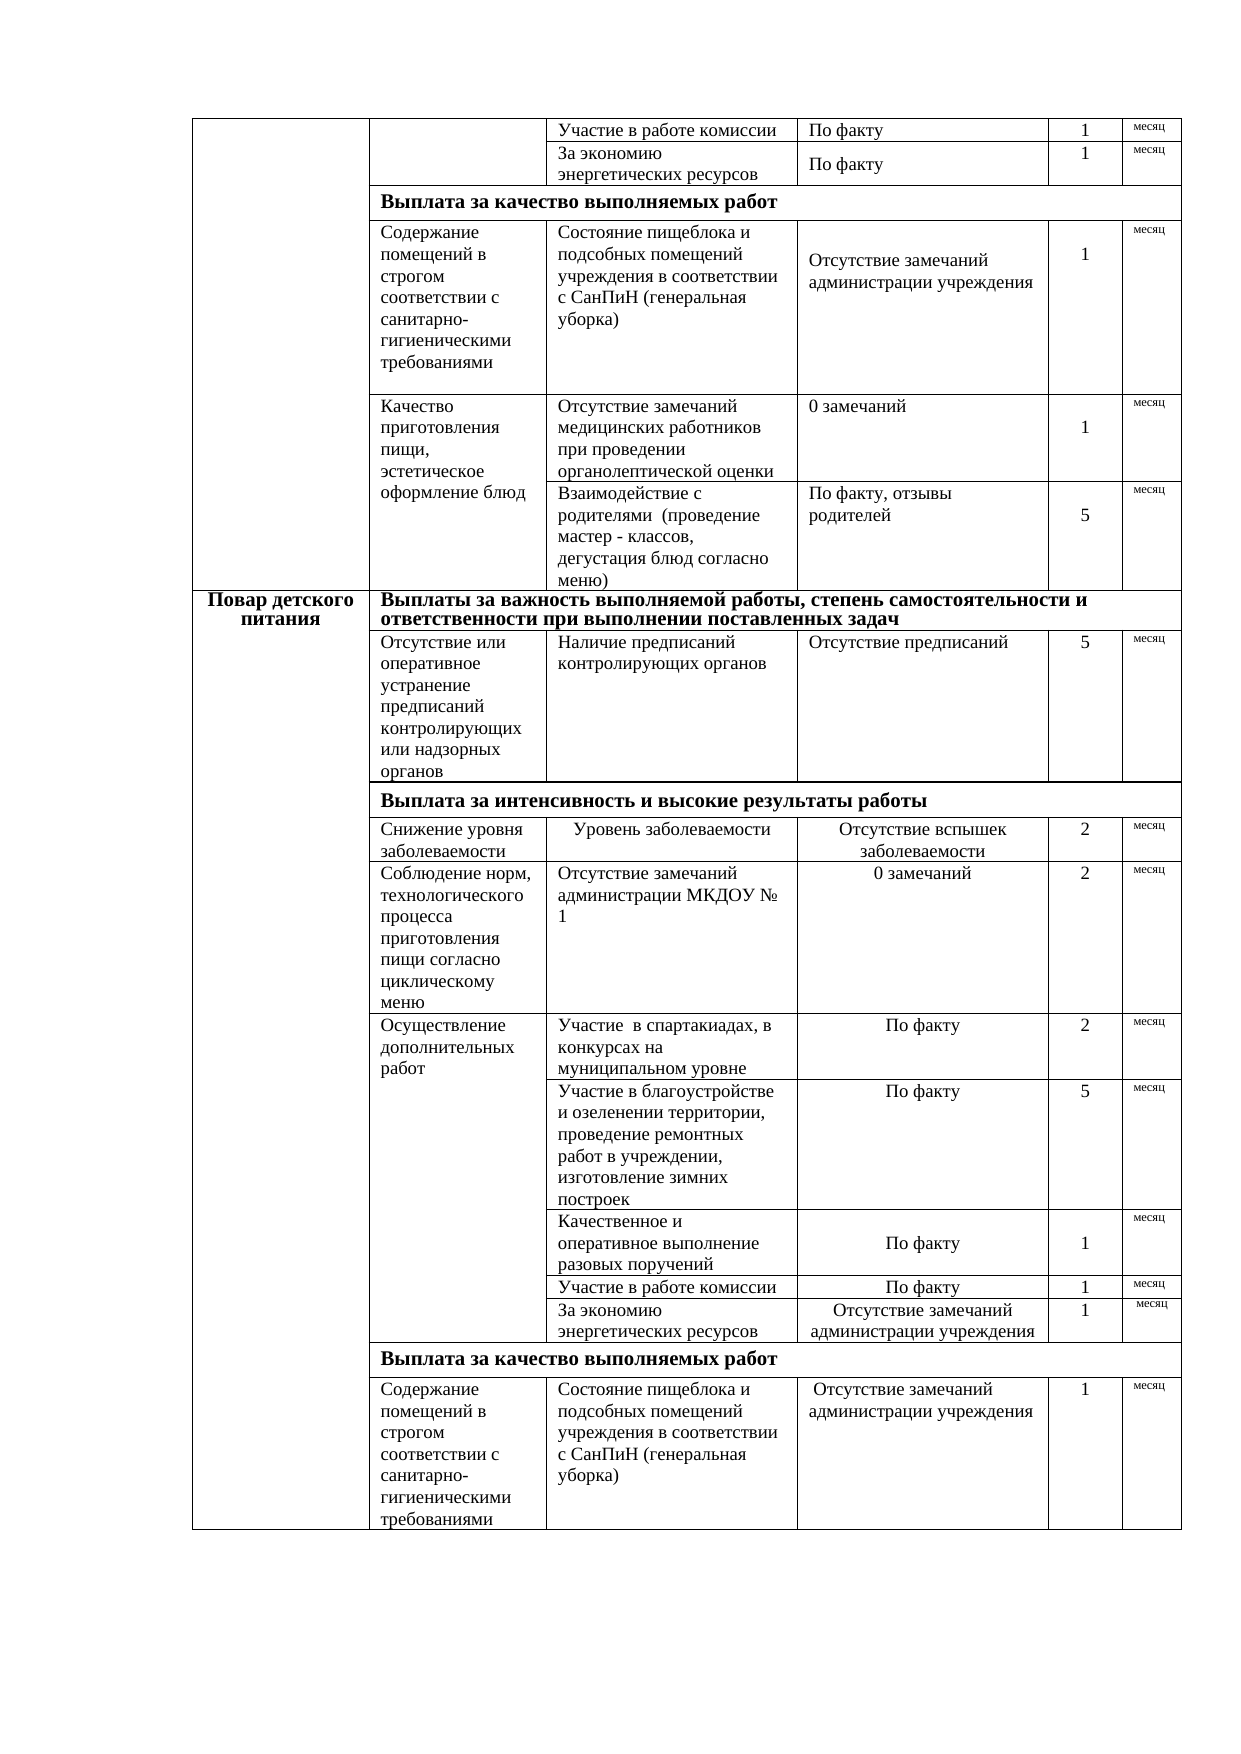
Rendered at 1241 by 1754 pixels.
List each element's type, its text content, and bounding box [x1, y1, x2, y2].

table_cell Содержание помещений в строгом соответствии с санитарно-гигиеническими требованиями [370, 221, 546, 394]
table_cell месяц [1123, 1378, 1181, 1529]
table_cell месяц [1123, 1080, 1181, 1209]
table_cell За экономию энергетических ресурсов [547, 1299, 797, 1342]
table_cell месяц [1123, 1210, 1181, 1275]
table_cell 1 [1049, 142, 1122, 185]
table_cell месяц [1123, 221, 1181, 394]
table_cell 0 замечаний [798, 395, 1048, 481]
table_cell Снижение уровня заболеваемости [370, 818, 546, 861]
table_cell 1 [1049, 1299, 1122, 1342]
table_cell 5 [1049, 631, 1122, 781]
table_cell Выплата за интенсивность и высокие результаты работы [370, 783, 1181, 817]
table_cell Выплата за качество выполняемых работ [370, 186, 1181, 220]
table_cell месяц [1123, 1014, 1181, 1079]
table_cell месяц [1123, 818, 1181, 861]
table_cell Содержание помещений в строгом соответствии с санитарно-гигиеническими требованиями [370, 1378, 546, 1529]
table_cell месяц [1123, 1299, 1181, 1342]
table_cell Отсутствие вспышек заболеваемости [798, 818, 1048, 861]
table_cell месяц [1123, 862, 1181, 1013]
table_cell месяц [1123, 482, 1181, 590]
table_cell месяц [1123, 631, 1181, 781]
table_cell Состояние пищеблока и подсобных помещений учреждения в соответствии с СанПиН (генеральная уборка) [547, 1378, 797, 1529]
table_cell По факту [798, 1210, 1048, 1275]
table_cell 1 [1049, 221, 1122, 394]
table_cell Качественное и оперативное выполнение разовых поручений [547, 1210, 797, 1275]
table_cell Состояние пищеблока и подсобных помещений учреждения в соответствии с СанПиН (генеральная уборка) [547, 221, 797, 394]
table_cell 1 [1049, 119, 1122, 141]
table_cell Участие в благоустройстве и озеленении территории, проведение ремонтных работ в учреждении, изготовление зимних построек [547, 1080, 797, 1209]
table_cell 0 замечаний [798, 862, 1048, 1013]
table_cell Отсутствие замечаний администрации учреждения [798, 221, 1048, 394]
table_cell месяц [1123, 1276, 1181, 1297]
table_cell Уровень заболеваемости [547, 818, 797, 861]
table_cell Отсутствие замечаний медицинских работников при проведении органолептической оценки [547, 395, 797, 481]
table_cell 2 [1049, 862, 1122, 1013]
table_cell Участие в работе комиссии [547, 1276, 797, 1297]
table_cell 5 [1049, 1080, 1122, 1209]
table_cell Выплата за качество выполняемых работ [370, 1343, 1181, 1377]
table_cell Участие в работе комиссии [547, 119, 797, 141]
table_cell По факту [798, 1276, 1048, 1297]
table_cell Выплаты за важность выполняемой работы, степень самостоятельности и ответственности при выполнении поставленных задач [370, 591, 1181, 629]
table_cell Осуществление дополнительных работ [370, 1014, 546, 1342]
table_cell По факту, отзывы родителей [798, 482, 1048, 590]
table_cell 2 [1049, 1014, 1122, 1079]
table_cell месяц [1123, 395, 1181, 481]
table_cell По факту [798, 142, 1048, 185]
table_cell 2 [1049, 818, 1122, 861]
table_cell 5 [1049, 482, 1122, 590]
table_cell месяц [1123, 142, 1181, 185]
table_cell 1 [1049, 395, 1122, 481]
table_cell Качество приготовления пищи, эстетическое оформление блюд [370, 395, 546, 590]
table_cell 1 [1049, 1210, 1122, 1275]
table_cell 1 [1049, 1378, 1122, 1529]
table_cell Взаимодействие с родителями (проведение мастер - классов, дегустация блюд согласно меню) [547, 482, 797, 590]
table_cell Отсутствие замечаний администрации учреждения [798, 1299, 1048, 1342]
table_cell По факту [798, 1080, 1048, 1209]
table_cell По факту [798, 119, 1048, 141]
table_cell Наличие предписаний контролирующих органов [547, 631, 797, 781]
table_cell По факту [798, 1014, 1048, 1079]
table_cell Повар детского питания [193, 591, 369, 1529]
table_cell Отсутствие замечаний администрации учреждения [798, 1378, 1048, 1529]
table_cell 1 [1049, 1276, 1122, 1297]
table_cell Соблюдение норм, технологического процесса приготовления пищи согласно циклическому меню [370, 862, 546, 1013]
table_cell Участие в спартакиадах, в конкурсах на муниципальном уровне [547, 1014, 797, 1079]
table_cell Отсутствие предписаний [798, 631, 1048, 781]
table_cell месяц [1123, 119, 1181, 141]
table_cell За экономию энергетических ресурсов [547, 142, 797, 185]
table_cell Отсутствие или оперативное устранение предписаний контролирующих или надзорных органов [370, 631, 546, 781]
table_cell Отсутствие замечаний администрации МКДОУ № 1 [547, 862, 797, 1013]
